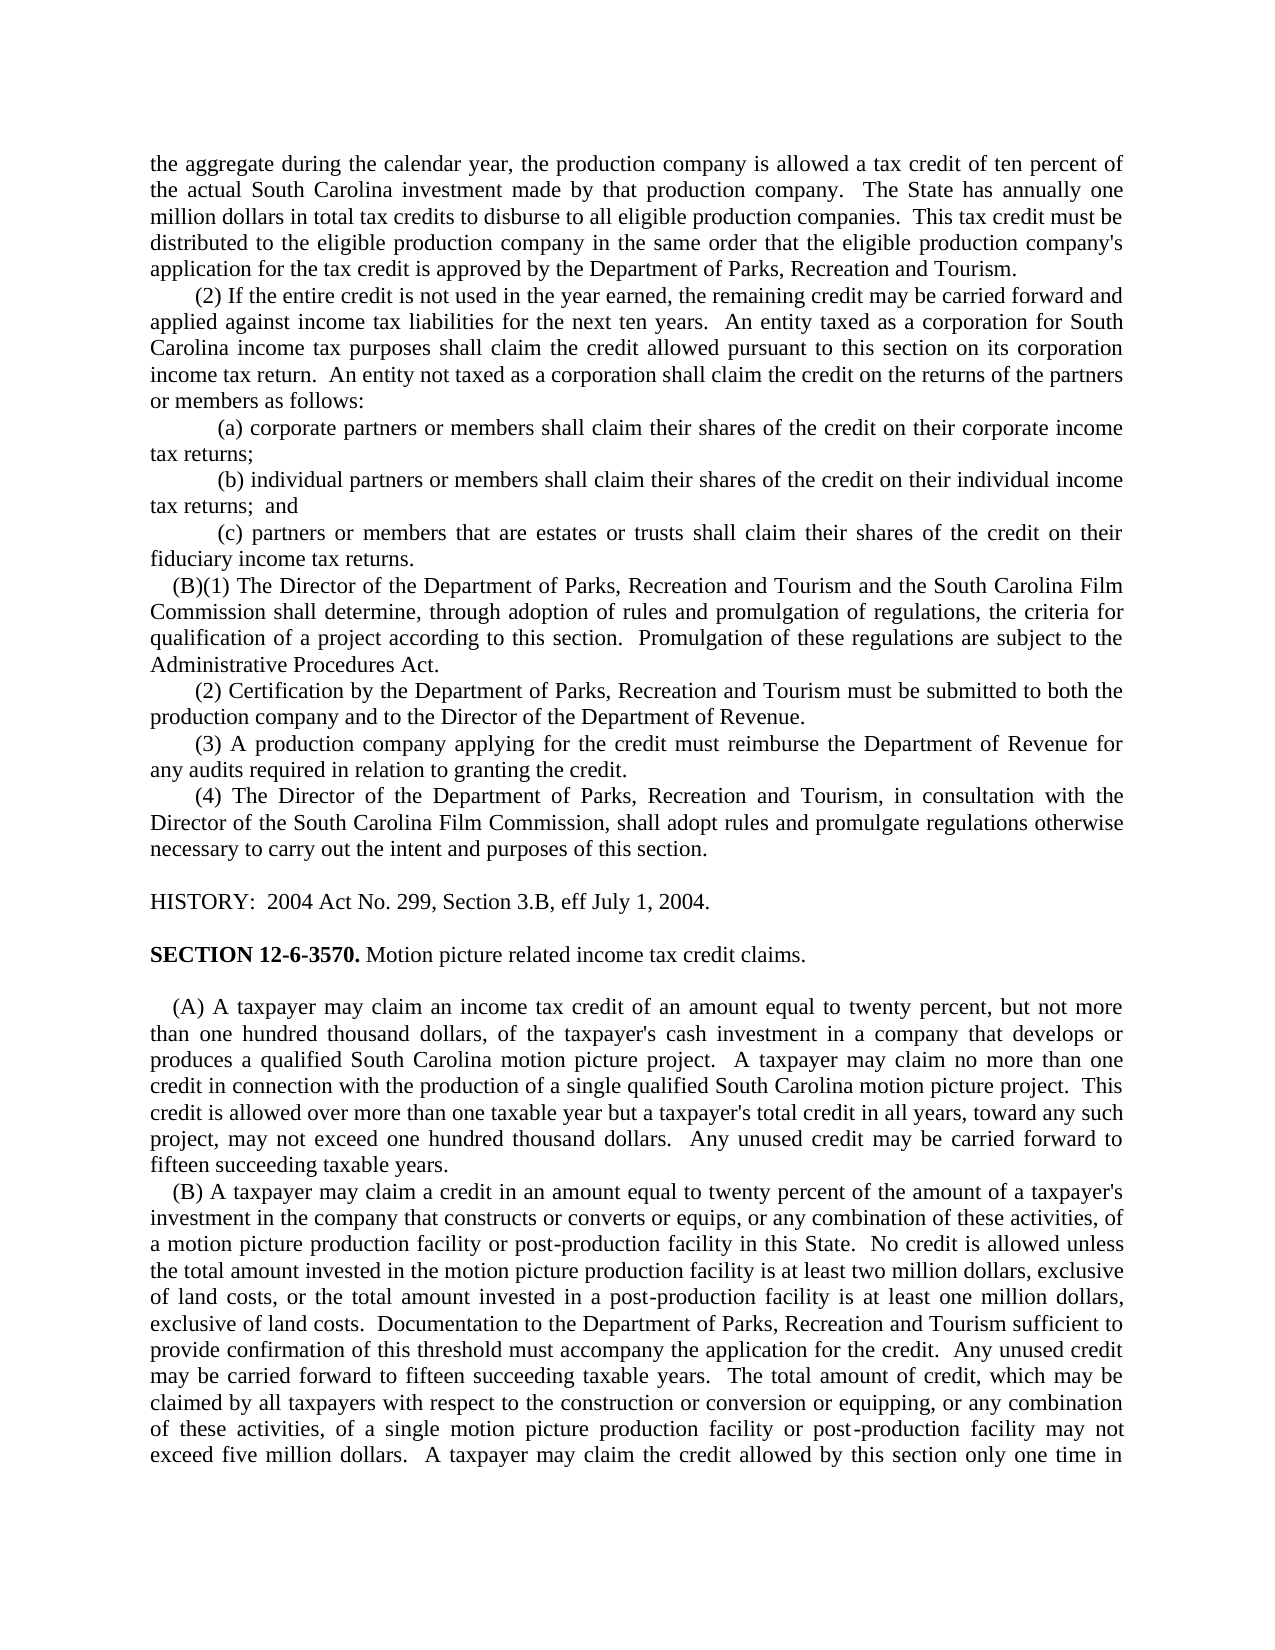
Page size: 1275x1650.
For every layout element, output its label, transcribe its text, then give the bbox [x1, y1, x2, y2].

text (c) partners or members that are estates or trusts shall claim their shares of the credit on their fiduciary income tax returns. [150, 519, 1125, 572]
text (a) corporate partners or members shall claim their shares of the credit on their corporate income tax returns; [150, 413, 1125, 466]
text (2) Certification by the Department of Parks, Recreation and Tourism must be submitted to both the production company and to the Director of the Department of Revenue. [150, 677, 1125, 730]
text HISTORY: 2004 Act No. 299, Section 3.B, eff July 1, 2004. [150, 888, 1125, 914]
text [150, 1178, 1125, 1468]
text (b) individual partners or members shall claim their shares of the credit on their individual income tax returns; and [150, 466, 1125, 519]
text (2) If the entire credit is not used in the year earned, the remaining credit may be carried forward and applied against income tax liabilities for the next ten years. An entity taxed as a corporation for South Carolina income tax purposes shall claim the credit allowed pursuant to this section on its corporation income tax return. An entity not taxed as a corporation shall claim the credit on the returns of the partners or members as follows: [150, 282, 1125, 413]
text (A) A taxpayer may claim an income tax credit of an amount equal to twenty percent, but not more than one hundred thousand dollars, of the taxpayer's cash investment in a company that develops or produces a qualified South Carolina motion picture project. A taxpayer may claim no more than one credit in connection with the production of a single qualified South Carolina motion picture project. This credit is allowed over more than one taxable year but a taxpayer's total credit in all years, toward any such project, may not exceed one hundred thousand dollars. Any unused credit may be carried forward to fifteen succeeding taxable years. [150, 993, 1125, 1178]
text SECTION 12-6-3570. Motion picture related income tax credit claims. [150, 941, 1125, 967]
text (3) A production company applying for the credit must reimburse the Department of Revenue for any audits required in relation to granting the credit. [150, 730, 1125, 782]
text (4) The Director of the Department of Parks, Recreation and Tourism, in consultation with the Director of the South Carolina Film Commission, shall adopt rules and promulgate regulations otherwise necessary to carry out the intent and purposes of this section. [150, 782, 1125, 862]
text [150, 150, 1125, 282]
text (B)(1) The Director of the Department of Parks, Recreation and Tourism and the South Carolina Film Commission shall determine, through adoption of rules and promulgation of regulations, the criteria for qualification of a project according to this section. Promulgation of these regulations are subject to the Administrative Procedures Act. [150, 572, 1125, 677]
